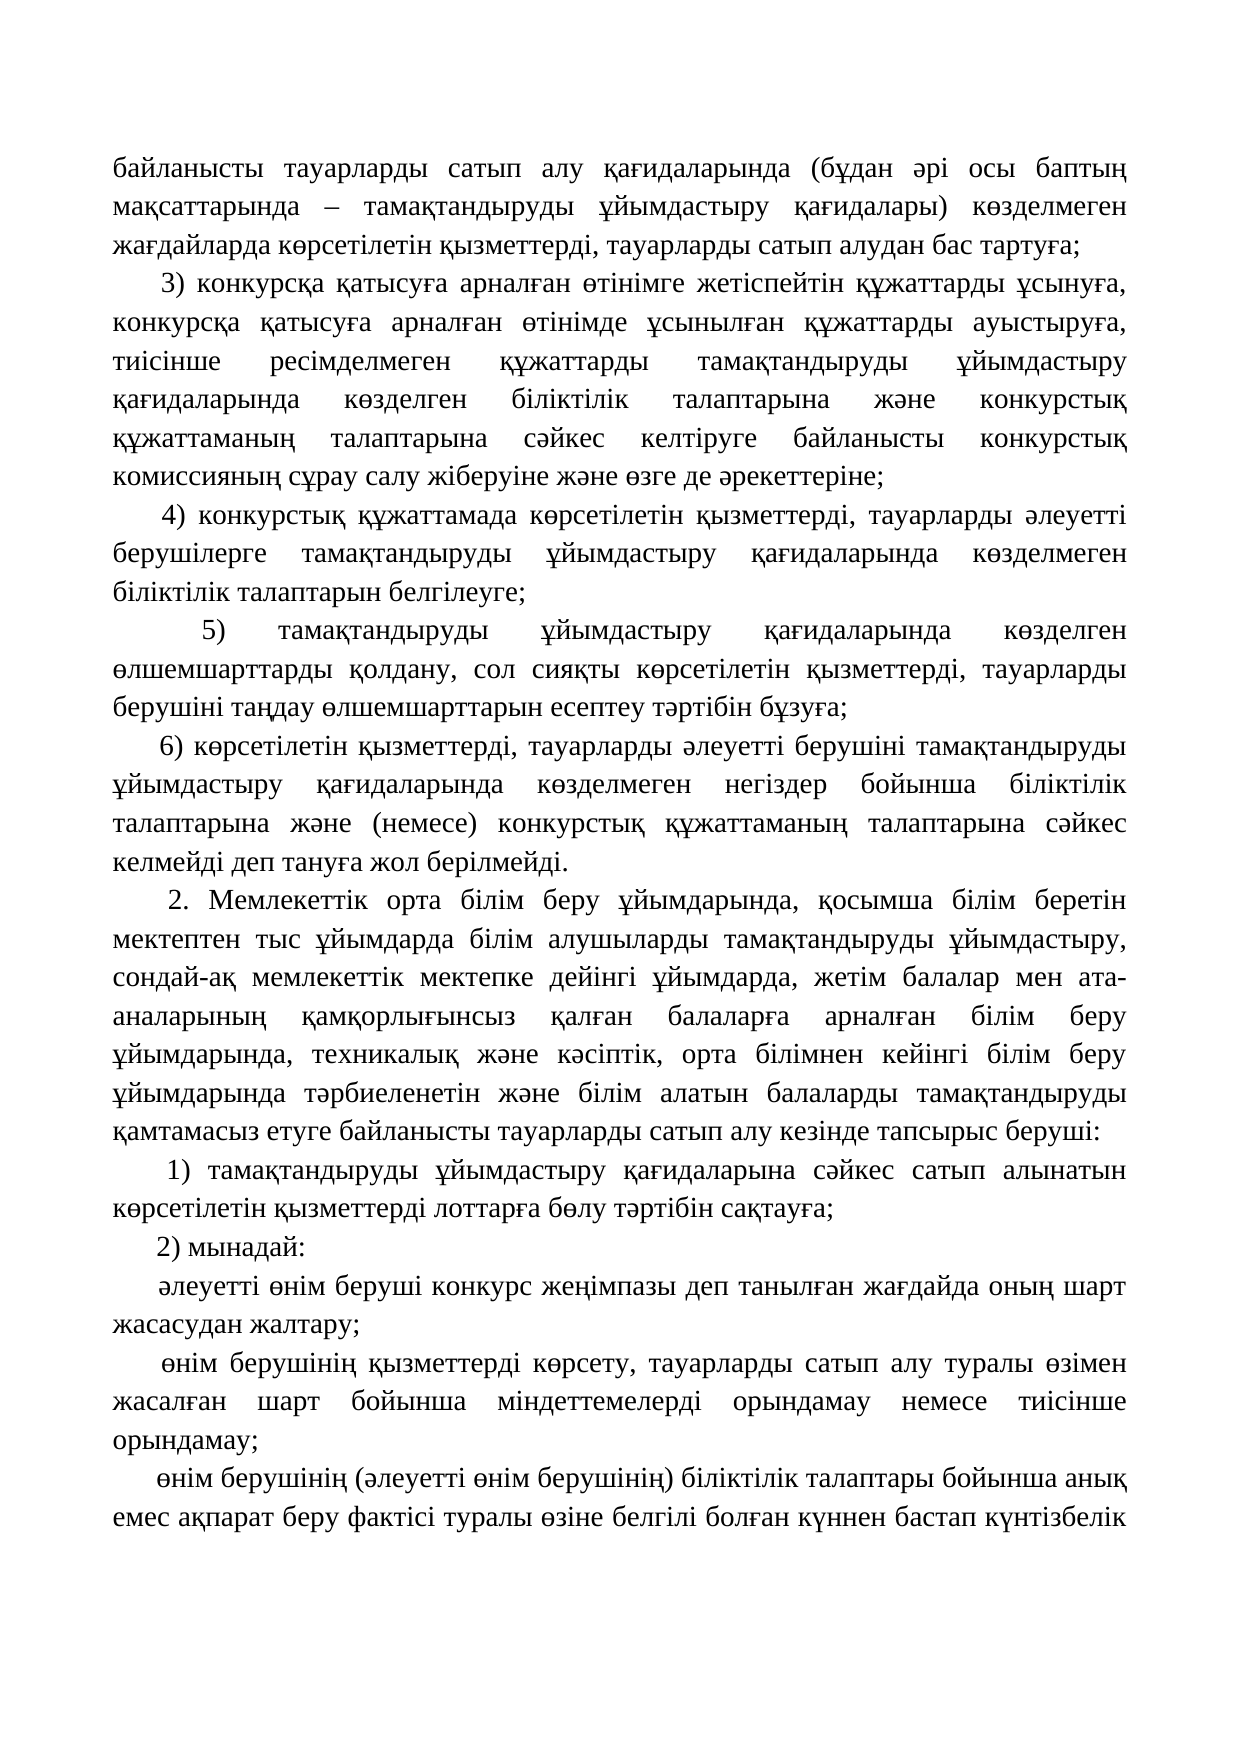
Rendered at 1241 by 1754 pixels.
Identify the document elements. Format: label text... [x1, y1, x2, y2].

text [112, 150, 1128, 261]
text 3) конкурсқа қатысуға арналған өтінімге жетіспейтін құжаттарды ұсынуға, конкурсқа қатысуға арналған өтінімде ұсынылған құжаттарды ауыстыруға, тиісінше ресімделмеген құжаттарды тамақтандыруды ұйымдастыру қағидаларында көзделген біліктілік талаптарына және конкурстық құжаттаманың талаптарына сәйкес келтіруге байланысты конкурстық комиссияның сұрау салу жіберуіне және өзге де әрекеттеріне; [112, 266, 1128, 492]
text 5) тамақтандыруды ұйымдастыру қағидаларында көзделген өлшемшарттарды қолдану, сол сияқты көрсетілетін қызметтерді, тауарларды берушіні таңдау өлшемшарттарын есептеу тәртібін бұзуға; [112, 612, 1128, 723]
text 2. Мемлекеттік орта білім беру ұйымдарында, қосымша білім беретін мектептен тыс ұйымдарда білім алушыларды тамақтандыруды ұйымдастыру, сондай-ақ мемлекеттік мектепке дейінгі ұйымдарда, жетім балалар мен ата-аналарының қамқорлығынсыз қалған балаларға арналған білім беру ұйымдарында, техникалық және кәсіптік, орта білімнен кейінгі білім беру ұйымдарында тәрбиеленетін және білім алатын балаларды тамақтандыруды қамтамасыз етуге байланысты тауарларды сатып алу кезінде тапсырыс беруші: [112, 882, 1128, 1147]
text әлеуетті өнім беруші конкурс жеңімпазы деп танылған жағдайда оның шарт жасасудан жалтару; [112, 1268, 1128, 1340]
text 6) көрсетілетін қызметтерді, тауарларды әлеуетті берушіні тамақтандыруды ұйымдастыру қағидаларында көзделмеген негіздер бойынша біліктілік талаптарына және (немесе) конкурстық құжаттаманың талаптарына сәйкес келмейді деп тануға жол берілмейді. [112, 728, 1128, 877]
text 1) тамақтандыруды ұйымдастыру қағидаларына сәйкес сатып алынатын көрсетілетін қызметтерді лоттарға бөлу тәртібін сақтауға; [112, 1152, 1128, 1224]
text 4) конкурстық құжаттамада көрсетілетін қызметтерді, тауарларды әлеуетті берушілерге тамақтандыруды ұйымдастыру қағидаларында көзделмеген біліктілік талаптарын белгілеуге; [112, 497, 1128, 607]
text 2) мынадай: [112, 1229, 1128, 1263]
text өнім берушінің қызметтерді көрсету, тауарларды сатып алу туралы өзімен жасалған шарт бойынша міндеттемелерді орындамау немесе тиісінше орындамау; [112, 1345, 1128, 1455]
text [112, 1460, 1128, 1532]
